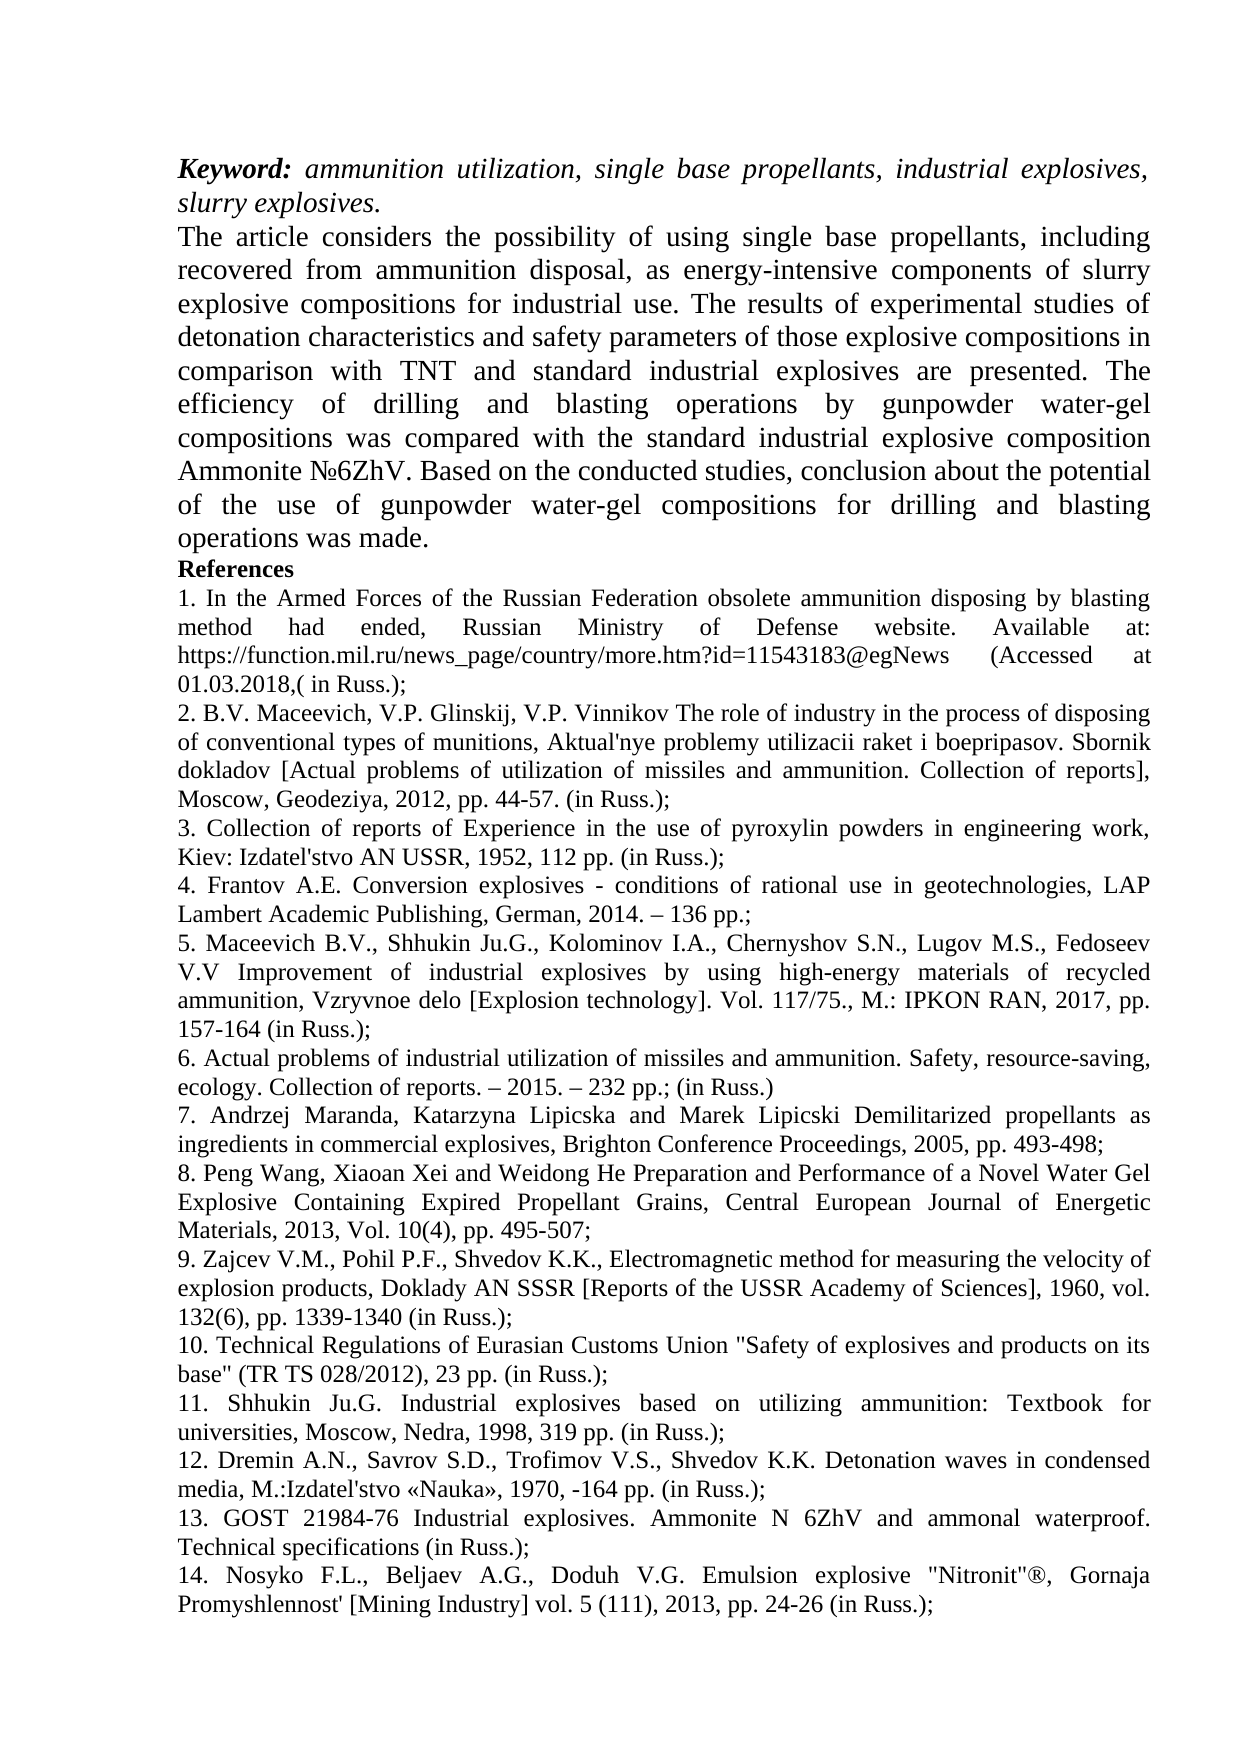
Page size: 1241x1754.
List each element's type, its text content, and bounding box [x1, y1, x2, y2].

text 5. Maceevich B.V., Shhukin Ju.G., Kolominov I.A., Chernyshov S.N., Lugov M.S., Fedoseev V.V Improvement of industrial explosives by using high-energy materials of recycled ammunition, Vzryvnoe delo [Explosion technology]. Vol. 117/75., M.: IPKON RAN, 2017, pp. 157-164 (in Russ.); [177, 928, 1152, 1043]
text 6. Actual problems of industrial utilization of missiles and ammunition. Safety, resource-saving, ecology. Collection of reports. – 2015. – 232 pp.; (in Russ.) [177, 1043, 1152, 1100]
text 11. Shhukin Ju.G. Industrial explosives based on utilizing ammunition: Textbook for universities, Moscow, Nedra, 1998, 319 pp. (in Russ.); [177, 1388, 1152, 1445]
text 7. Andrzej Maranda, Katarzyna Lipiсska and Marek Lipiсski Demilitarized propellants as ingredients in commercial explosives, Brighton Conference Proceedings, 2005, pp. 493-498; [177, 1100, 1152, 1158]
text 3. Collection of reports of Experience in the use of pyroxylin powders in engineering work, Kiev: Izdatel'stvo AN USSR, 1952, 112 pp. (in Russ.); [177, 813, 1152, 870]
text 12. Dremin A.N., Savrov S.D., Trofimov V.S., Shvedov K.K. Detonation waves in condensed media, M.:Izdatel'stvo «Nauka», 1970, -164 pp. (in Russ.); [177, 1445, 1152, 1503]
text 2. B.V. Maceevich, V.P. Glinskij, V.P. Vinnikov The role of industry in the process of disposing of conventional types of munitions, Aktual'nye problemy utilizacii raket i boepripasov. Sbornik dokladov [Actual problems of utilization of missiles and ammunition. Collection of reports], Moscow, Geodeziya, 2012, pp. 44-57. (in Russ.); [177, 698, 1152, 813]
text 14. Nosyko F.L., Beljaev A.G., Doduh V.G. Emulsion explosive "Nitronit"®, Gornaja Promyshlennost' [Mining Industry] vol. 5 (111), 2013, pp. 24-26 (in Russ.); [177, 1560, 1152, 1618]
text 8. Peng Wang, Xiaoan Xei and Weidong He Preparation and Performance of a Novel Water Gel Explosive Containing Expired Propellant Grains, Central European Journal of Energetic Materials, 2013, Vol. 10(4), pp. 495-507; [177, 1158, 1152, 1244]
text 9. Zajcev V.M., Pohil P.F., Shvedov K.K., Electromagnetic method for measuring the velocity of explosion products, Doklady AN SSSR [Reports of the USSR Academy of Sciences], 1960, vol. 132(6), pp. 1339-1340 (in Russ.); [177, 1244, 1152, 1330]
text 4. Frantov A.E. Conversion explosives - conditions of rational use in geotechnologies, LAP Lambert Academic Publishing, German, 2014. – 136 pp.; [177, 870, 1152, 928]
text Keyword: ammunition utilization, single base propellants, industrial explosives, slurry explosives. [177, 152, 1152, 219]
text The article considers the possibility of using single base propellants, including recovered from ammunition disposal, as energy-intensive components of slurry explosive compositions for industrial use. The results of experimental studies of detonation characteristics and safety parameters of those explosive compositions in comparison with TNT and standard industrial explosives are presented. The efficiency of drilling and blasting operations by gunpowder water-gel compositions was compared with the standard industrial explosive composition Ammonite №6ZhV. Based on the conducted studies, conclusion about the potential of the use of gunpowder water-gel compositions for drilling and blasting operations was made. [177, 219, 1152, 554]
text 10. Technical Regulations of Eurasian Customs Union "Safety of explosives and products on its base" (TR TS 028/2012), 23 pp. (in Russ.); [177, 1330, 1152, 1388]
text 13. GOST 21984-76 Industrial explosives. Ammonite N 6ZhV and ammonal waterproof. Technical specifications (in Russ.); [177, 1503, 1152, 1560]
text 1. In the Armed Forces of the Russian Federation obsolete ammunition disposing by blasting method had ended, Russian Ministry of Defense website. Available at: https://function.mil.ru/news_page/country/more.htm?id=11543183@egNews (Accessed at 01.03.2018,( in Russ.); [177, 583, 1152, 698]
text References [177, 554, 1152, 583]
